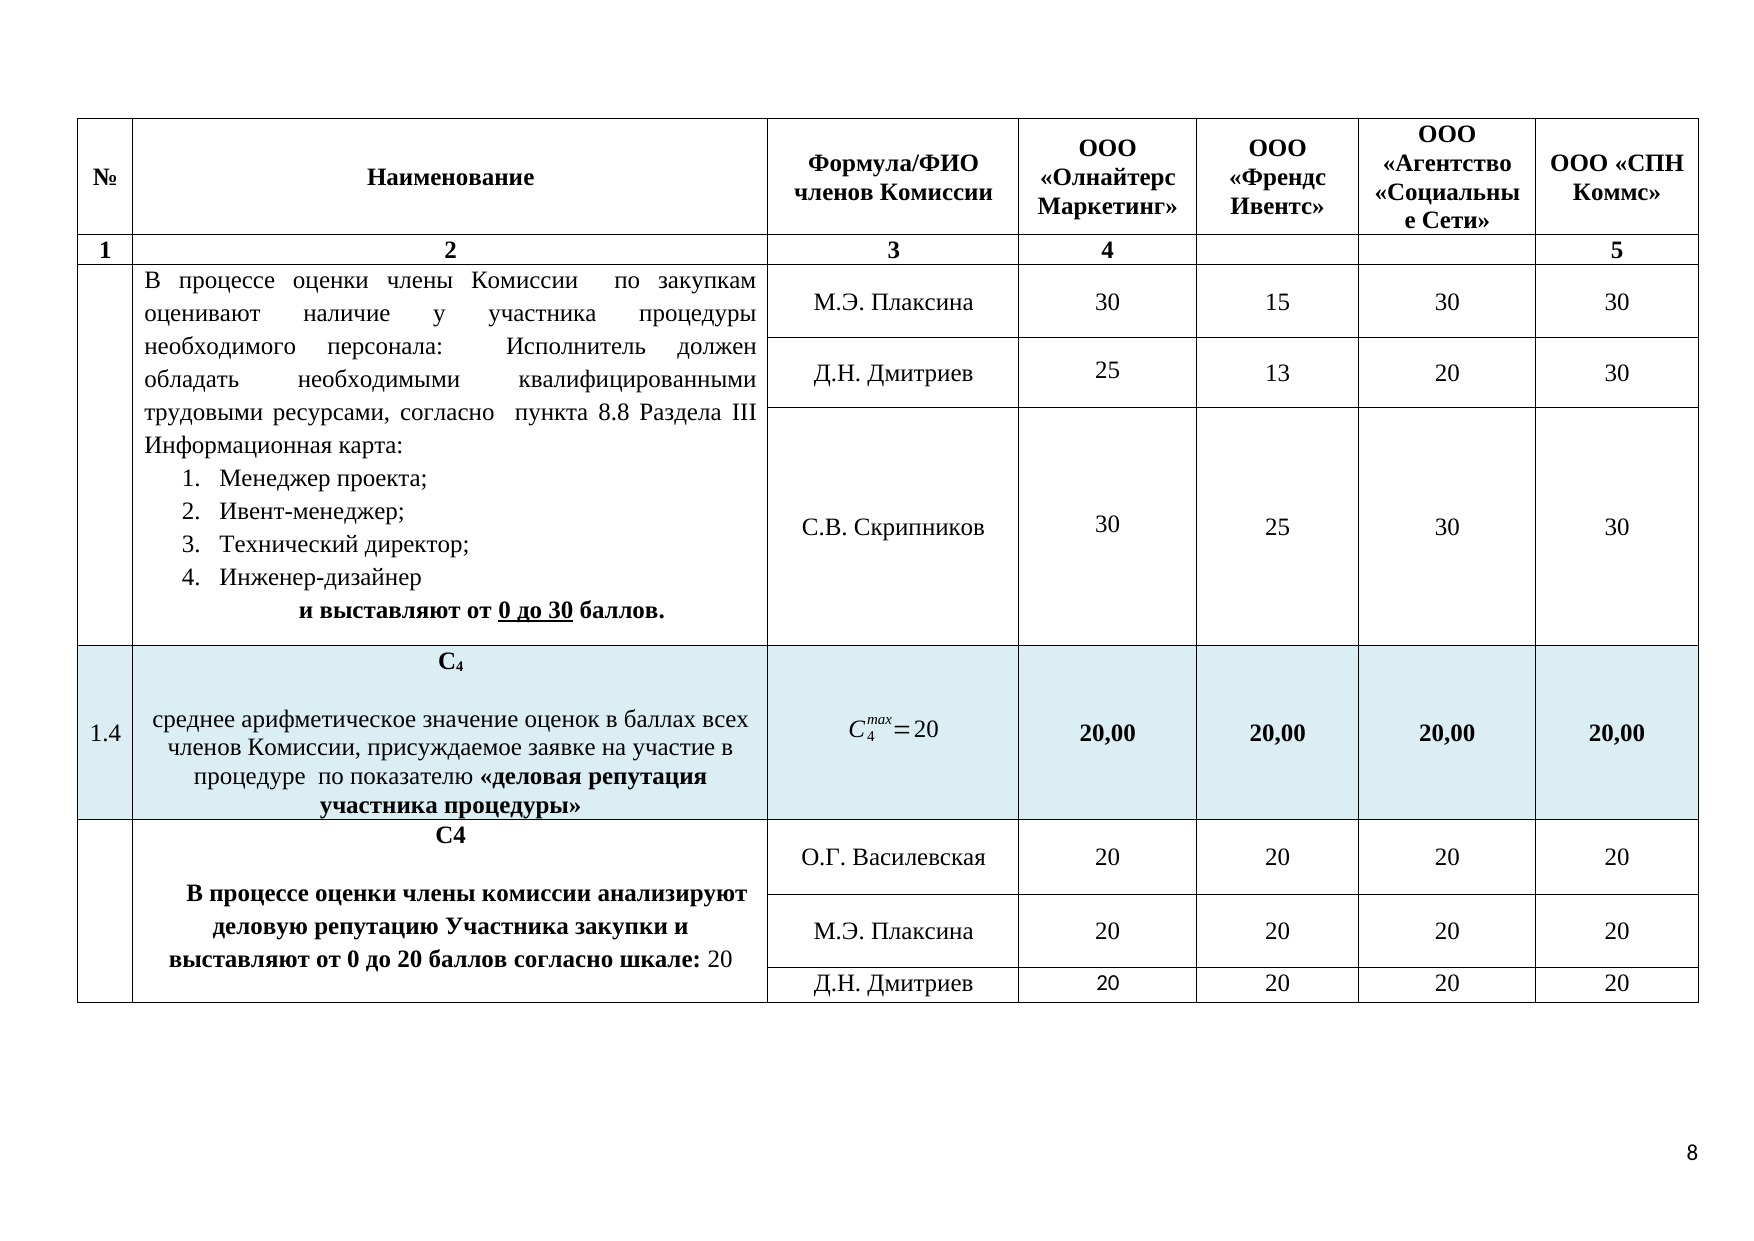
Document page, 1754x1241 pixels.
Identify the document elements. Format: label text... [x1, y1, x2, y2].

table_cell 30 [1359, 408, 1535, 645]
table_cell 20,00 [1536, 646, 1698, 819]
table_cell 5 [1536, 235, 1698, 264]
table_cell О.Г. Василевская [768, 820, 1018, 894]
table_cell 1.4 [78, 646, 132, 819]
table_cell 30 [1536, 338, 1698, 407]
table_cell C.В. Скрипников [768, 408, 1018, 645]
table_cell М.Э. Плаксина [768, 895, 1018, 967]
table_cell 20 [1359, 338, 1535, 407]
table_cell [1359, 235, 1535, 264]
table_cell 3 [768, 235, 1018, 264]
table_cell [1197, 235, 1358, 264]
table_cell 13 [1197, 338, 1358, 407]
table_cell 20 [1359, 820, 1535, 894]
table_cell 20 [1359, 895, 1535, 967]
table_cell 30 [1019, 265, 1196, 337]
table_cell 30 [1536, 265, 1698, 337]
table_cell 1 [78, 235, 132, 264]
table_cell 20,00 [1359, 646, 1535, 819]
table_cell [133, 265, 767, 645]
table_cell 25 [1019, 338, 1196, 407]
table_cell 30 [1359, 265, 1535, 337]
table_cell 4 [1019, 235, 1196, 264]
table_cell 2 [133, 235, 767, 264]
table_cell 20 [1536, 820, 1698, 894]
table_cell 30 [1536, 408, 1698, 645]
table_header ООО «Френдс Ивентс» [1197, 119, 1358, 234]
table_cell М.Э. Плаксина [768, 265, 1018, 337]
table_cell С4 среднее арифметическое значение оценок в баллах всех членов Комиссии, присуждаемое заявке на участие в процедуре по показателю «деловая репутация участника процедуры» [133, 646, 767, 819]
table_cell 20 [1019, 820, 1196, 894]
table_cell 20 [1536, 968, 1698, 1002]
table_cell С4 В процессе оценки члены комиссии анализируют деловую репутацию Участника закупки и выставляют от 0 до 20 баллов согласно шкале: 20 (Двадцать) баллов в случае не участия участника в судебных разбирательствах в качестве ответчика, в арбитражных судах в связи с контрактами (договорами), заключенными за последние 3 года или текущими контрактами (договорами) по предмету закупки, а также в случае отсутствия претензий или рекламаций (замечаний) со стороны заказчиков. - 10 (Десять) баллов в случае участия организации в судебных разбирательствах в качестве ответчика, в арбитражных судах в связи с контрактами (договорами), заключенными за последние 3 года или текущими контрактами (договорами) по предмету закупки, а также в случае наличия претензий или рекламаций (замечаний) со стороны заказчиков, при наличии 5 (пяти) и менее судебных дел, претензий или рекламаций со стороны заказчиков. - 0 (Ноль) баллов - в случае участия участника в судебных разбирательствах в качестве ответчика, в арбитражных судах в связи с контрактами (договорами), заключенными за последние 3 года или текущими контрактами (договорами) по предмету закупки, а также в случае наличия претензий или рекламаций (замечаний) со стороны заказчиков при наличии свыше 5 (Пять) и более судебных дел, претензий или рекламаций со стороны Заказчиков. [133, 820, 767, 1002]
table_header ООО «Агентство «Социальные Сети» [1359, 119, 1535, 234]
table_cell 20 [1536, 895, 1698, 967]
table_header ООО «Олнайтерс Маркетинг» [1019, 119, 1196, 234]
table_header ООО «СПН Коммс» [1536, 119, 1698, 234]
table_cell 20 [1359, 968, 1535, 1002]
table_cell 20,00 [1019, 646, 1196, 819]
table_cell [78, 265, 132, 645]
table_cell [78, 820, 132, 1002]
table_cell 20 [1197, 820, 1358, 894]
table_cell [768, 646, 1018, 819]
table_cell 20 [1019, 895, 1196, 967]
table_cell 20,00 [1197, 646, 1358, 819]
table_header № [78, 119, 132, 234]
table_cell Д.Н. Дмитриев [768, 338, 1018, 407]
table_cell Д.Н. Дмитриев [768, 968, 1018, 1002]
table_cell 20 [1197, 968, 1358, 1002]
table_header Формула/ФИО членов Комиссии [768, 119, 1018, 234]
table_cell 25 [1197, 408, 1358, 645]
table_cell 30 [1019, 408, 1196, 645]
table_cell 15 [1197, 265, 1358, 337]
table_cell 20 [1019, 968, 1196, 1002]
table_cell 20 [1197, 895, 1358, 967]
table_header Наименование [133, 119, 767, 234]
